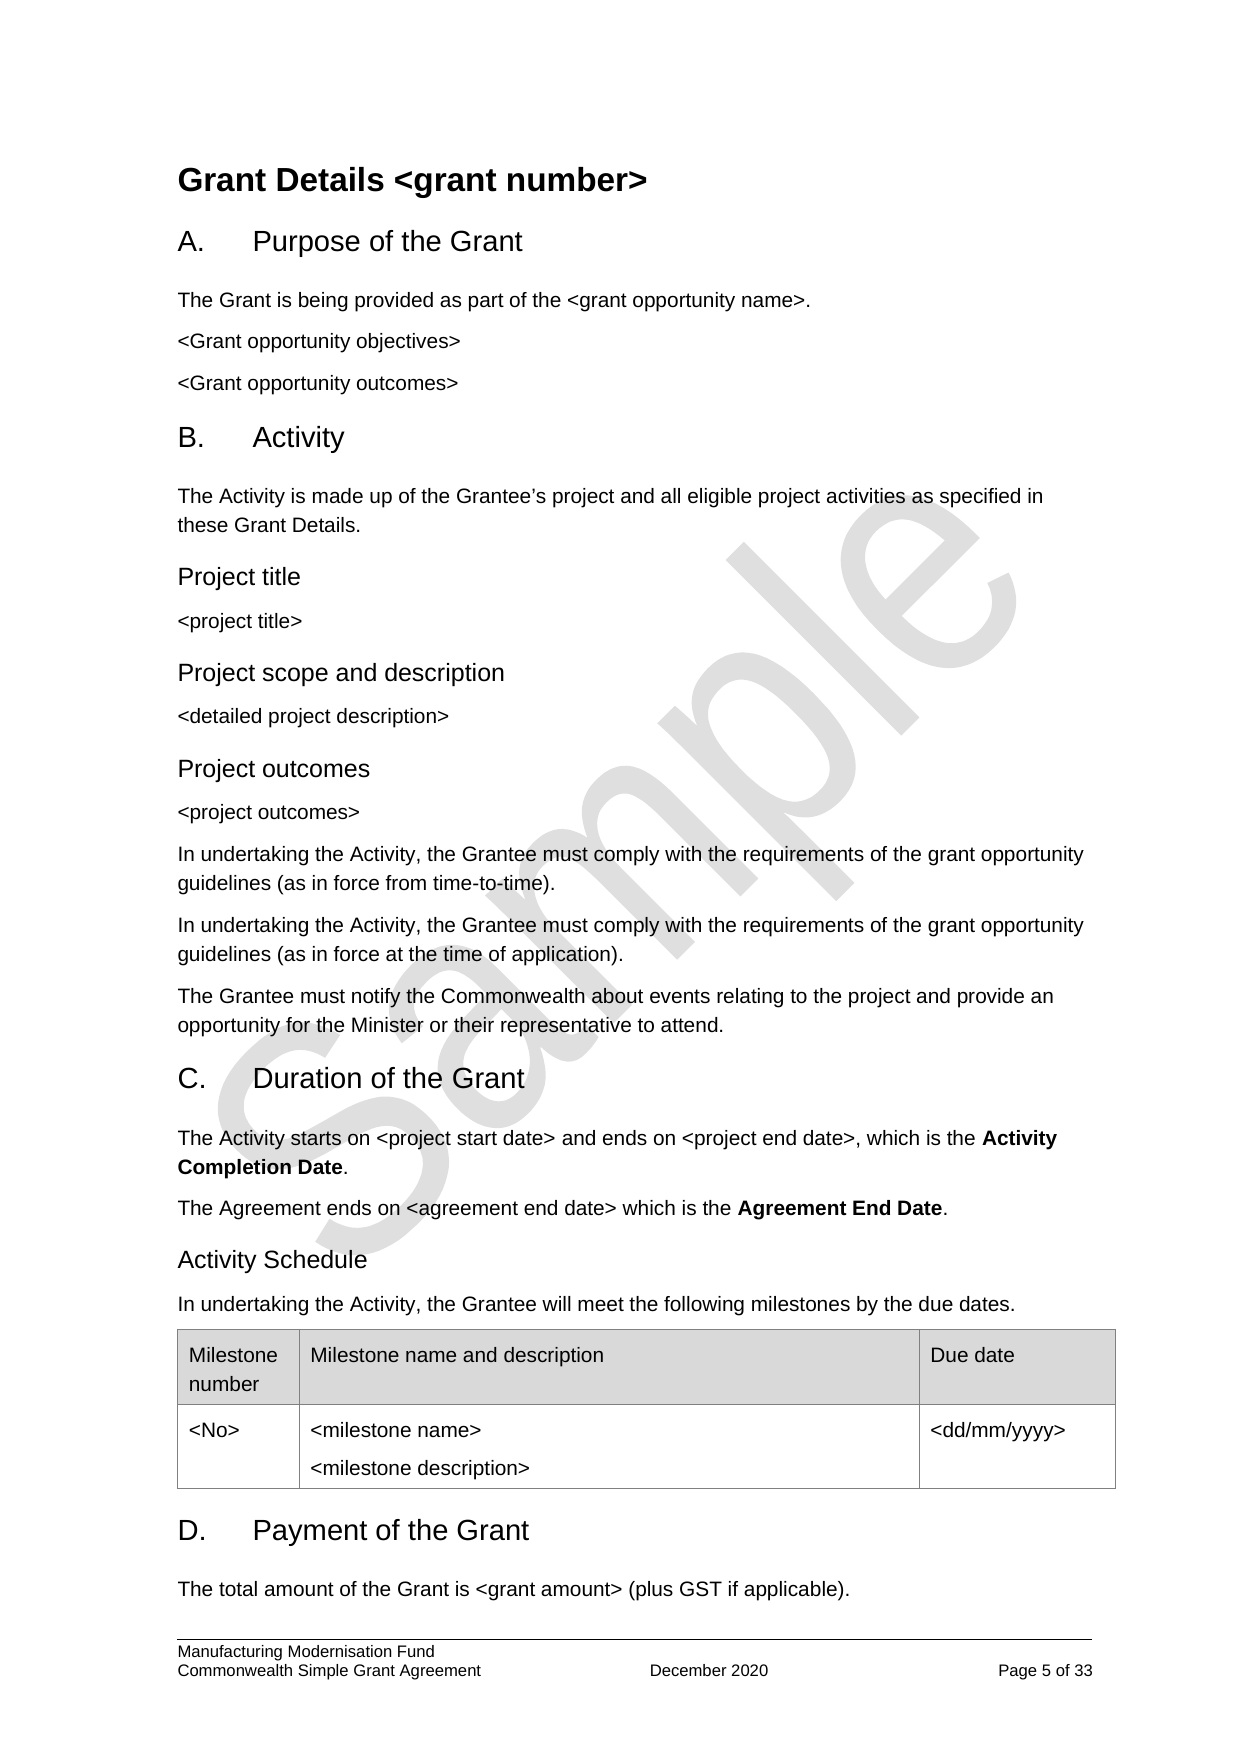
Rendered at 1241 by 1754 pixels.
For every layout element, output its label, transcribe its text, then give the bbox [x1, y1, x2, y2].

text The Activity starts on <project start date> and ends on <project end date>, which is the Activity Completion Date. [177, 1120, 1092, 1178]
table_header Milestone number [178, 1330, 299, 1404]
text <Grant opportunity outcomes> [177, 366, 1092, 395]
table_cell <No> [178, 1405, 299, 1488]
subtitle Project scope and description [177, 657, 1092, 687]
subtitle Purpose of the Grant [177, 224, 1092, 257]
text <Grant opportunity objectives> [177, 324, 1092, 353]
subtitle Activity [177, 420, 1092, 453]
text The Grantee must notify the Commonwealth about events relating to the project and provide an opportunity for the Minister or their representative to attend. [177, 978, 1092, 1037]
subtitle Project title [177, 562, 1092, 591]
subtitle Duration of the Grant [177, 1062, 1092, 1095]
text <detailed project description> [177, 699, 1092, 728]
subtitle Payment of the Grant [177, 1513, 1092, 1547]
table_header Milestone name and description [300, 1330, 919, 1404]
text In undertaking the Activity, the Grantee must comply with the requirements of the grant opportunity guidelines (as in force from time-to-time). [177, 837, 1092, 895]
table_cell <dd/mm/yyyy> [920, 1405, 1115, 1488]
text <project title> [177, 603, 1092, 632]
text In undertaking the Activity, the Grantee will meet the following milestones by the due dates. [177, 1287, 1092, 1316]
text The total amount of the Grant is <grant amount> (plus GST if applicable). [177, 1572, 1092, 1601]
text The Activity is made up of the Grantee’s project and all eligible project activities as specified in these Grant Details. [177, 478, 1092, 537]
text The Grant is being provided as part of the <grant opportunity name>. [177, 282, 1092, 311]
text In undertaking the Activity, the Grantee must comply with the requirements of the grant opportunity guidelines (as in force at the time of application). [177, 907, 1092, 966]
table_header Due date [920, 1330, 1115, 1404]
subtitle Project outcomes [177, 753, 1092, 782]
subtitle Activity Schedule [177, 1245, 1092, 1274]
table_cell <milestone name> <milestone description> [300, 1405, 919, 1488]
text The Agreement ends on <agreement end date> which is the Agreement End Date. [177, 1191, 1092, 1220]
text <project outcomes> [177, 795, 1092, 824]
subtitle Grant Details <grant number> [177, 160, 1092, 199]
